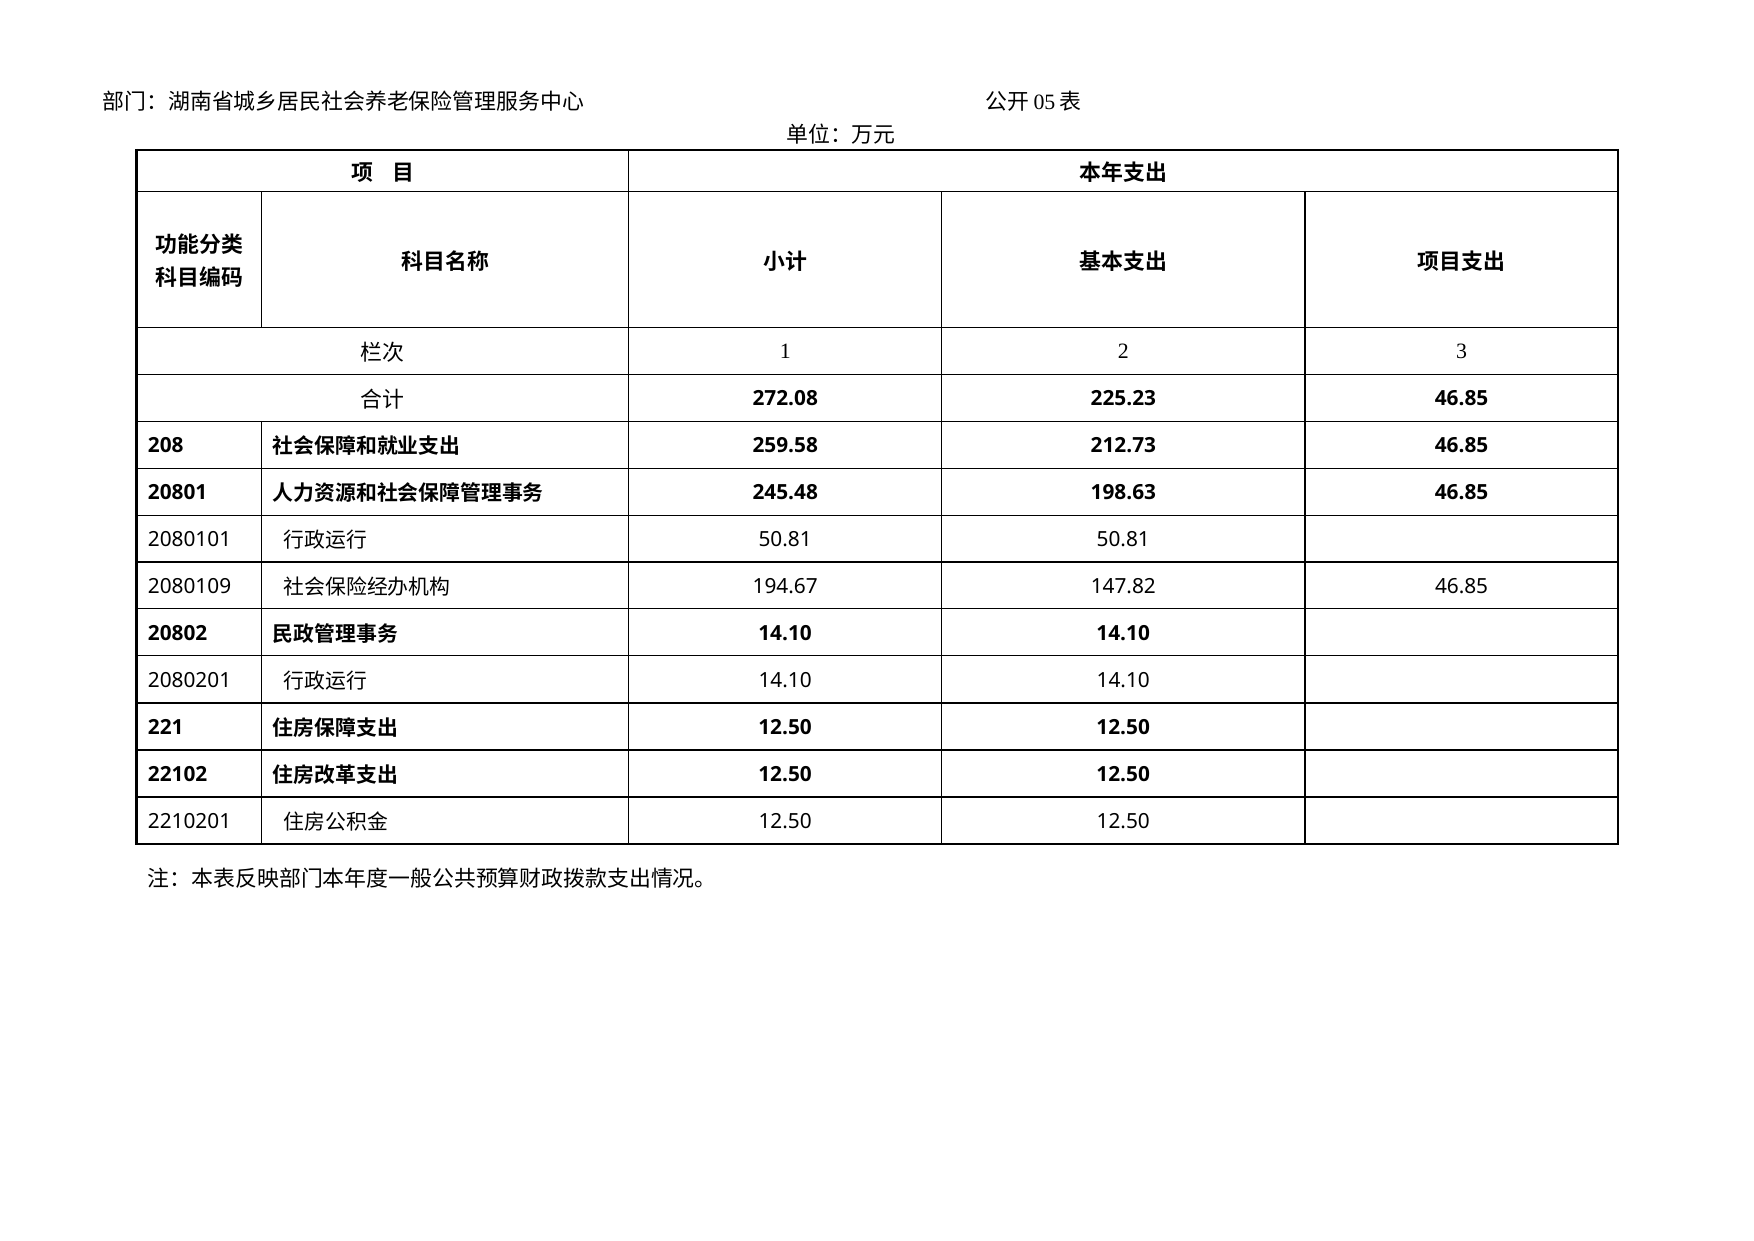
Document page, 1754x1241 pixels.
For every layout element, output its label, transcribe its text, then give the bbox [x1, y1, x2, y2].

table_cell 注：本表反映部门本年度一般公共预算财政拨款支出情况。 [136, 845, 1618, 910]
table_cell [1306, 751, 1617, 796]
table_cell 46.85 [1306, 563, 1617, 608]
table_cell 12.50 [942, 704, 1304, 749]
table_cell 行政运行 [262, 516, 628, 561]
table_cell [1306, 704, 1617, 749]
table_cell 社会保障和就业支出 [262, 422, 628, 468]
text 部门：湖南省城乡居民社会养老保险管理服务中心 公开05表 [75, 84, 1679, 116]
table_cell 住房公积金 [262, 798, 628, 843]
table_cell 小计 [629, 192, 941, 327]
table_cell 2210201 [138, 798, 261, 843]
table_cell 20802 [138, 609, 261, 655]
table_cell 人力资源和社会保障管理事务 [262, 469, 628, 514]
table_cell 科目名称 [262, 192, 628, 327]
table_cell 合计 [138, 375, 628, 421]
table_cell 2080201 [138, 656, 261, 702]
table_cell 225.23 [942, 375, 1304, 421]
table_cell 2080109 [138, 563, 261, 608]
table_cell 147.82 [942, 563, 1304, 608]
table_cell 12.50 [942, 751, 1304, 796]
table_cell 14.10 [629, 609, 941, 655]
table_cell 208 [138, 422, 261, 468]
table_cell 社会保险经办机构 [262, 563, 628, 608]
table_cell 245.48 [629, 469, 941, 514]
table_cell 栏次 [138, 328, 628, 374]
table_cell 20801 [138, 469, 261, 514]
table_cell 12.50 [629, 751, 941, 796]
table_cell 基本支出 [942, 192, 1304, 327]
table_cell 46.85 [1306, 469, 1617, 514]
table_cell 民政管理事务 [262, 609, 628, 655]
table_header 项 目 [138, 151, 628, 191]
table_header 本年支出 [629, 151, 1617, 191]
table_cell 221 [138, 704, 261, 749]
text 单位：万元 [75, 116, 1679, 149]
table_cell 198.63 [942, 469, 1304, 514]
table_cell 46.85 [1306, 375, 1617, 421]
table_cell 194.67 [629, 563, 941, 608]
table_cell [1306, 656, 1617, 702]
table_cell [1306, 798, 1617, 843]
table_cell 2 [942, 328, 1304, 374]
table_cell 项目支出 [1306, 192, 1617, 327]
table_cell 行政运行 [262, 656, 628, 702]
table_cell 12.50 [629, 704, 941, 749]
table_cell 50.81 [629, 516, 941, 561]
table_cell 259.58 [629, 422, 941, 468]
table_cell [1306, 516, 1617, 561]
table_cell 46.85 [1306, 422, 1617, 468]
table_cell 住房改革支出 [262, 751, 628, 796]
table_cell 12.50 [629, 798, 941, 843]
table_cell 功能分类科目编码 [138, 192, 261, 327]
table_cell 2080101 [138, 516, 261, 561]
table_cell 14.10 [942, 656, 1304, 702]
table_cell 272.08 [629, 375, 941, 421]
table_cell 14.10 [629, 656, 941, 702]
table_cell 12.50 [942, 798, 1304, 843]
table_cell 22102 [138, 751, 261, 796]
table_cell 14.10 [942, 609, 1304, 655]
table_cell [1306, 609, 1617, 655]
table_cell 212.73 [942, 422, 1304, 468]
table_cell 住房保障支出 [262, 704, 628, 749]
table_cell 3 [1306, 328, 1617, 374]
table_cell 50.81 [942, 516, 1304, 561]
table_cell 1 [629, 328, 941, 374]
